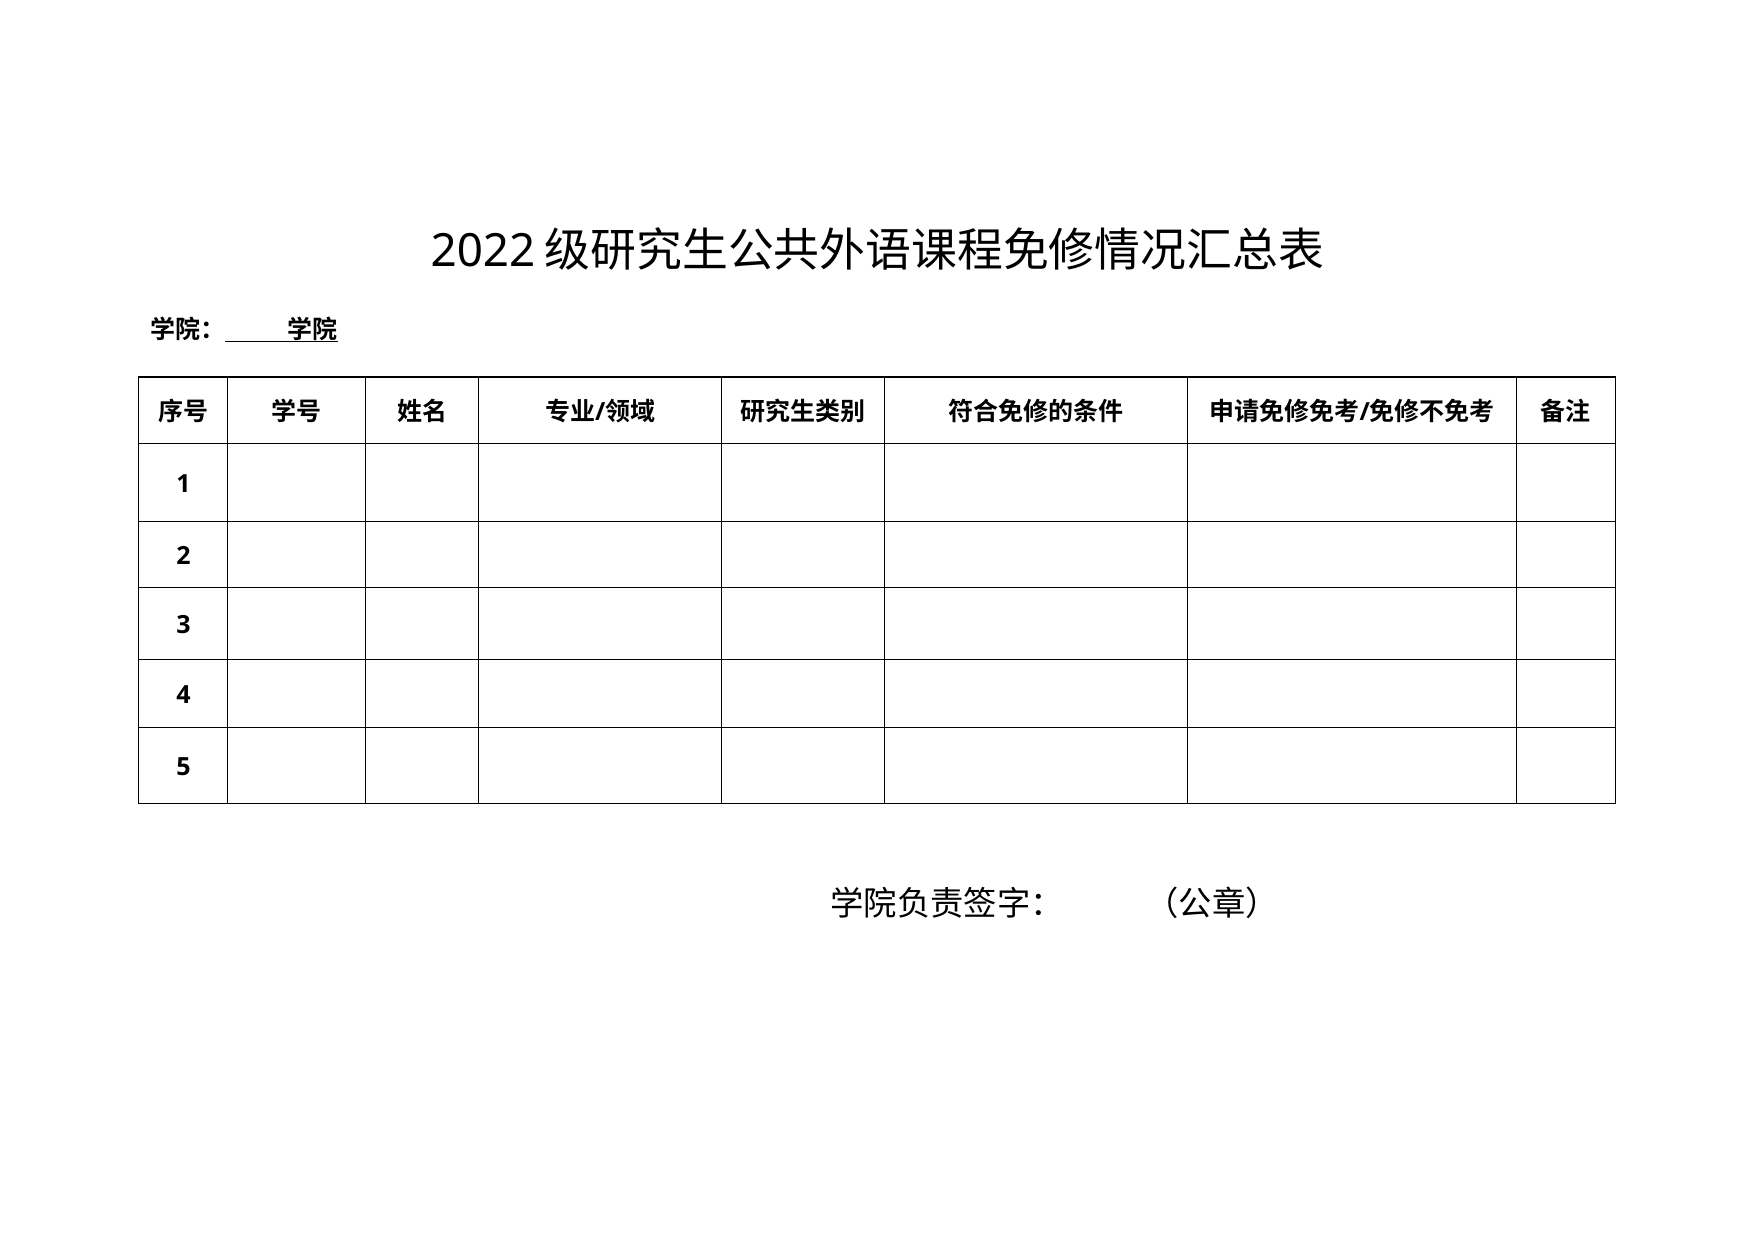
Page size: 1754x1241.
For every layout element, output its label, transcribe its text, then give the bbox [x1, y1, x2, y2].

table_cell 3 [139, 588, 227, 659]
table_cell [228, 444, 365, 521]
table_cell 4 [139, 660, 227, 727]
table_cell [885, 728, 1187, 803]
table_cell [228, 588, 365, 659]
table_cell [1188, 444, 1516, 521]
table_header 申请免修免考/免修不免考 [1188, 378, 1516, 442]
table_cell [228, 728, 365, 803]
table_cell [479, 444, 721, 521]
table_header 序号 [139, 378, 227, 442]
table_cell 1 [139, 444, 227, 521]
table_cell [366, 444, 478, 521]
text 学院： 学院 [150, 295, 1604, 360]
table_cell [1517, 660, 1615, 727]
table_cell 5 [139, 728, 227, 803]
table_cell [479, 522, 721, 587]
table_header 符合免修的条件 [885, 378, 1187, 442]
table_cell [722, 522, 884, 587]
table_cell [885, 660, 1187, 727]
table_cell [1517, 522, 1615, 587]
table_cell [722, 660, 884, 727]
table_cell [228, 522, 365, 587]
table_cell [479, 660, 721, 727]
table_cell [479, 588, 721, 659]
table_header 专业/领域 [479, 378, 721, 442]
table_header 学号 [228, 378, 365, 442]
table_header 研究生类别 [722, 378, 884, 442]
table_cell [366, 522, 478, 587]
table_header 姓名 [366, 378, 478, 442]
table_cell [722, 588, 884, 659]
table_cell [1188, 522, 1516, 587]
table_cell [885, 522, 1187, 587]
table_cell [885, 444, 1187, 521]
table_cell [1517, 728, 1615, 803]
table_cell [1188, 588, 1516, 659]
table_cell [366, 588, 478, 659]
table_header 备注 [1517, 378, 1615, 442]
text 学院负责签字： （公章） [150, 869, 1604, 934]
table_cell [366, 660, 478, 727]
table_cell [1517, 444, 1615, 521]
table_cell [1517, 588, 1615, 659]
table_cell [722, 728, 884, 803]
table_cell [228, 660, 365, 727]
table_cell [885, 588, 1187, 659]
table_cell 2 [139, 522, 227, 587]
table_cell [1188, 660, 1516, 727]
text 2022级研究生公共外语课程免修情况汇总表 [150, 198, 1604, 295]
table_cell [479, 728, 721, 803]
table_cell [722, 444, 884, 521]
table_cell [366, 728, 478, 803]
table_cell [1188, 728, 1516, 803]
